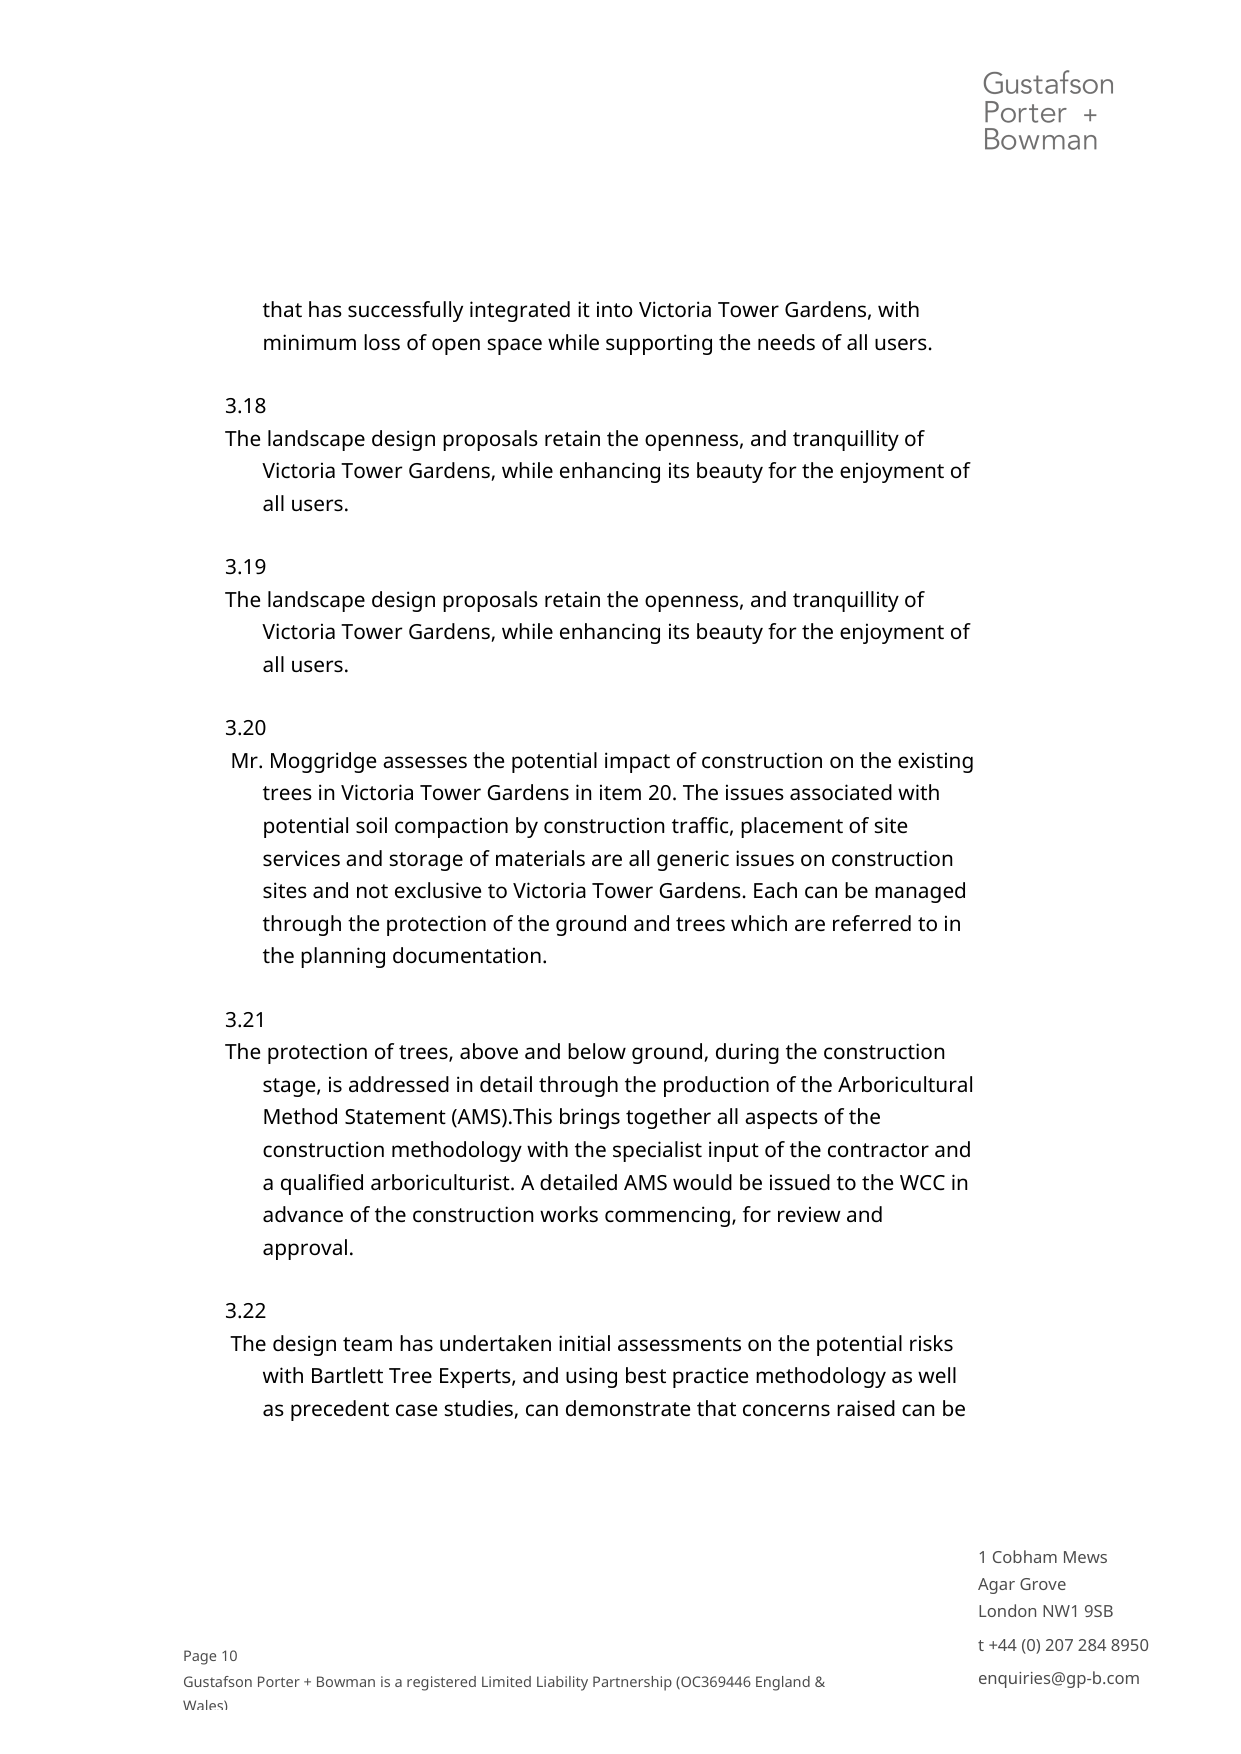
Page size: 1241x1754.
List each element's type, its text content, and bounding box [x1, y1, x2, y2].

list The landscape design proposals retain the openness, and tranquillity of Victoria Tower Gardens, while enhancing its beauty for the enjoyment of all users. [225, 552, 977, 678]
list Mr. Moggridge assesses the potential impact of construction on the existing trees in Victoria Tower Gardens in item 20. The issues associated with potential soil compaction by construction traffic, placement of site services and storage of materials are all generic issues on construction sites and not exclusive to Victoria Tower Gardens. Each can be managed through the protection of the ground and trees which are referred to in the planning documentation. [225, 713, 977, 970]
picture [983, 68, 1114, 151]
list The landscape design proposals retain the openness, and tranquillity of Victoria Tower Gardens, while enhancing its beauty for the enjoyment of all users. [225, 391, 977, 517]
list The protection of trees, above and below ground, during the construction stage, is addressed in detail through the production of the Arboricultural Method Statement (AMS).This brings together all aspects of the construction methodology with the specialist input of the contractor and a qualified arboriculturist. A detailed AMS would be issued to the WCC in advance of the construction works commencing, for review and approval. [225, 1005, 977, 1261]
